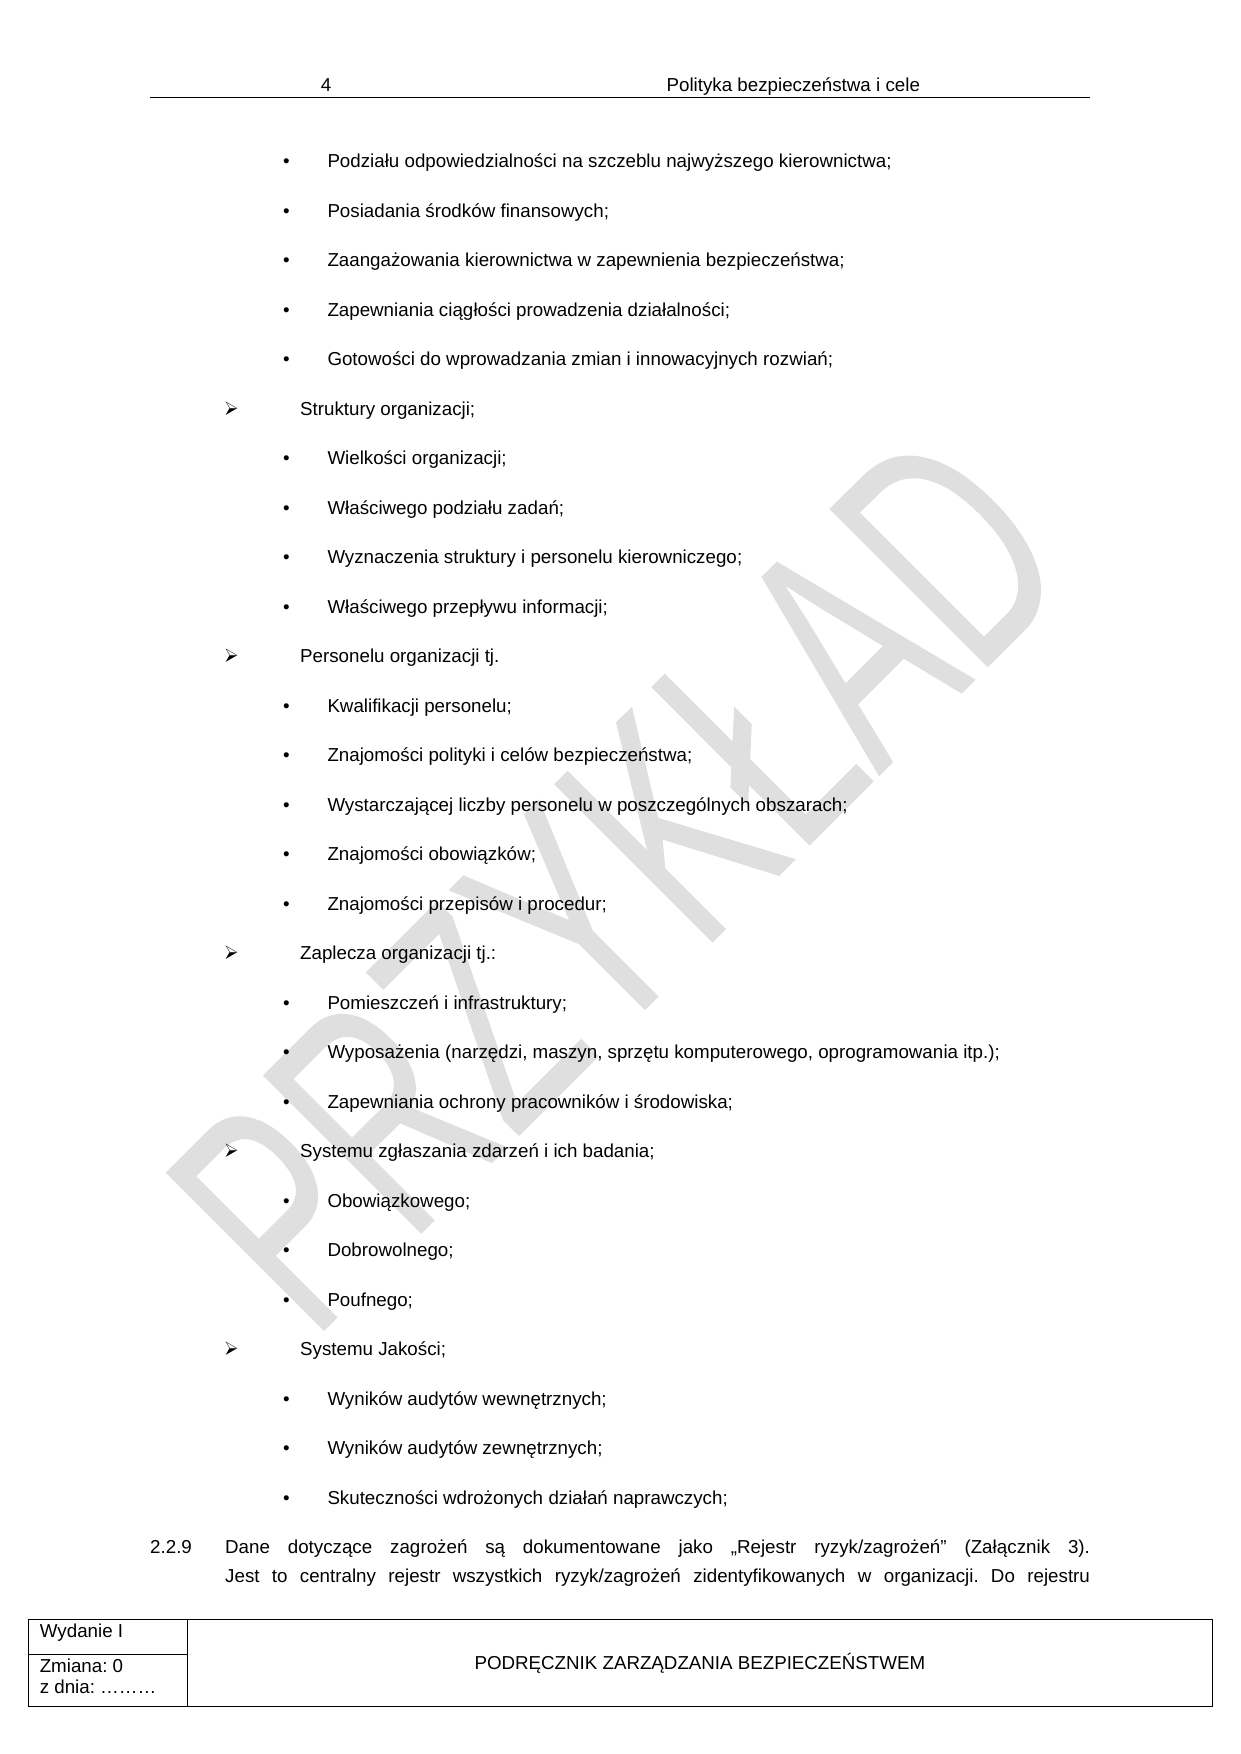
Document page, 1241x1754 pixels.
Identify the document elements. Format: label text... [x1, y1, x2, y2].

text • Wyznaczenia struktury i personelu kierowniczego; [283, 546, 1090, 567]
text • Wielkości organizacji; [283, 447, 1090, 468]
text • Zapewniania ochrony pracowników i środowiska; [283, 1090, 1090, 1112]
list Struktury organizacji; [224, 397, 1090, 419]
text • Znajomości polityki i celów bezpieczeństwa; [283, 744, 1090, 766]
text • Wyników audytów zewnętrznych; [283, 1437, 1090, 1458]
text • Znajomości przepisów i procedur; [283, 892, 1090, 914]
list Systemu zgłaszania zdarzeń i ich badania; [224, 1140, 1090, 1162]
text • Zaangażowania kierownictwa w zapewnienia bezpieczeństwa; [283, 249, 1090, 271]
list Zaplecza organizacji tj.: [224, 942, 1090, 963]
text • Posiadania środków finansowych; [283, 199, 1090, 221]
text • Wystarczającej liczby personelu w poszczególnych obszarach; [283, 793, 1090, 815]
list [150, 1536, 1090, 1586]
text • Zapewniania ciągłości prowadzenia działalności; [283, 298, 1090, 320]
text • Pomieszczeń i infrastruktury; [283, 991, 1090, 1013]
text • Skuteczności wdrożonych działań naprawczych; [283, 1486, 1090, 1508]
text • Znajomości obowiązków; [283, 843, 1090, 864]
text • Obowiązkowego; [283, 1189, 1090, 1211]
list Systemu Jakości; [224, 1338, 1090, 1359]
text • Wyników audytów wewnętrznych; [283, 1387, 1090, 1409]
text • Poufnego; [283, 1288, 1090, 1310]
text • Właściwego przepływu informacji; [283, 595, 1090, 617]
text • Wyposażenia (narzędzi, maszyn, sprzętu komputerowego, oprogramowania itp.); [283, 1041, 1090, 1062]
text • Kwalifikacji personelu; [283, 694, 1090, 716]
text • Gotowości do wprowadzania zmian i innowacyjnych rozwiań; [283, 348, 1090, 369]
text • Dobrowolnego; [283, 1239, 1090, 1261]
text • Podziału odpowiedzialności na szczeblu najwyższego kierownictwa; [283, 150, 1090, 172]
list Personelu organizacji tj. [224, 645, 1090, 667]
text • Właściwego podziału zadań; [283, 496, 1090, 518]
